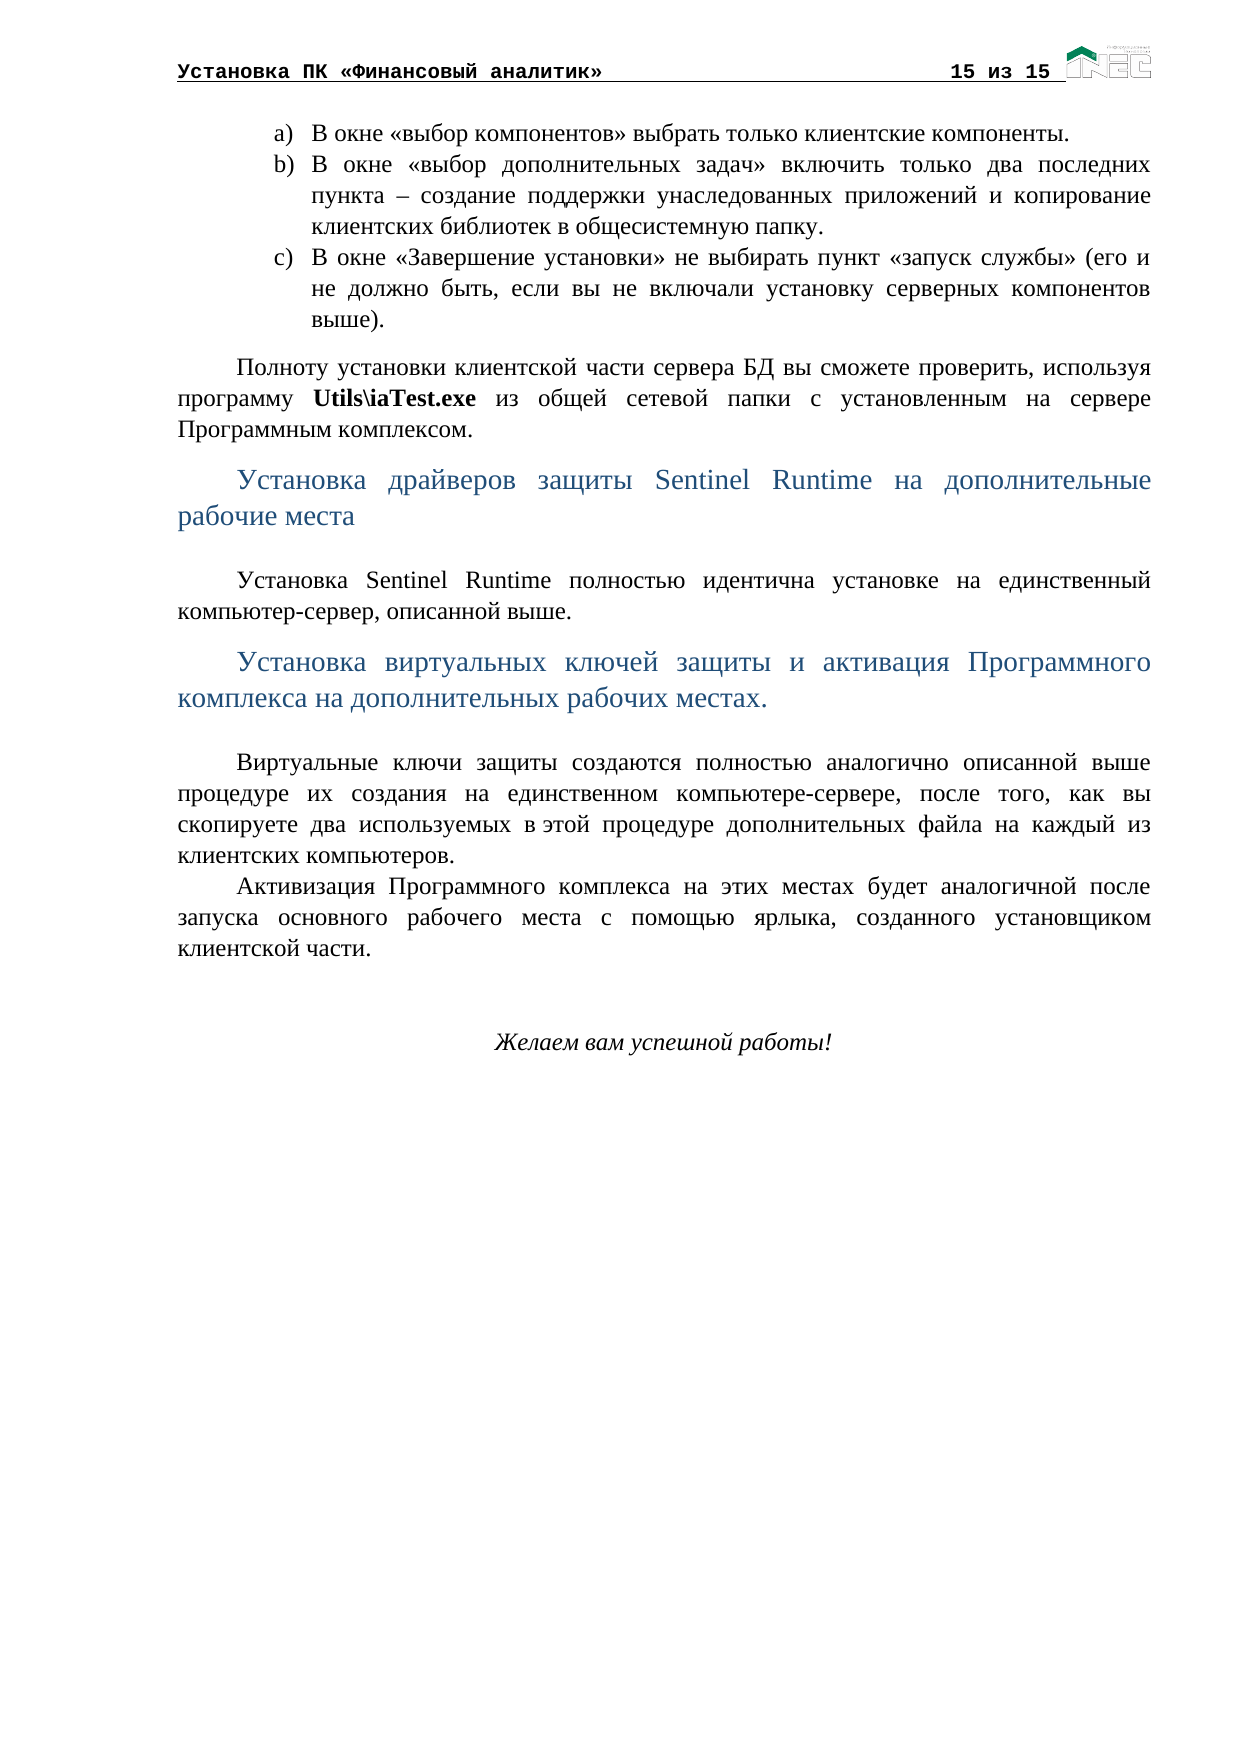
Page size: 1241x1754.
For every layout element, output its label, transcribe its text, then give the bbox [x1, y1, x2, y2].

text Полноту установки клиентской части сервера БД вы сможете проверить, используя программу Utils\iaTest.exe из общей сетевой папки с установленным на сервере Программным комплексом. [177, 352, 1152, 443]
text Установка Sentinel Runtime полностью идентична установке на единственный компьютер-сервер, описанной выше. [177, 565, 1152, 625]
list В окне «Завершение установки» не выбирать пункт «запуск службы» (его и не должно быть, если вы не включали установку серверных компонентов выше). [274, 242, 1152, 333]
subtitle Установка драйверов защиты Sentinel Runtime на дополнительные рабочие места [177, 462, 1152, 532]
list В окне «выбор компонентов» выбрать только клиентские компоненты. [274, 118, 1152, 147]
text Активизация Программного комплекса на этих местах будет аналогичной после запуска основного рабочего места с помощью ярлыка, созданного установщиком клиентской части. [177, 871, 1152, 962]
text Виртуальные ключи защиты создаются полностью аналогично описанной выше процедуре их создания на единственном компьютере-сервере, после того, как вы скопируете два используемых в этой процедуре дополнительных файла на каждый из клиентских компьютеров. [177, 747, 1152, 869]
list В окне «выбор дополнительных задач» включить только два последних пункта – создание поддержки унаследованных приложений и копирование клиентских библиотек в общесистемную папку. [274, 149, 1152, 240]
text Желаем вам успешной работы! [177, 1027, 1152, 1055]
subtitle Установка виртуальных ключей защиты и активация Программного комплекса на дополнительных рабочих местах. [177, 644, 1152, 714]
picture [1065, 44, 1152, 79]
